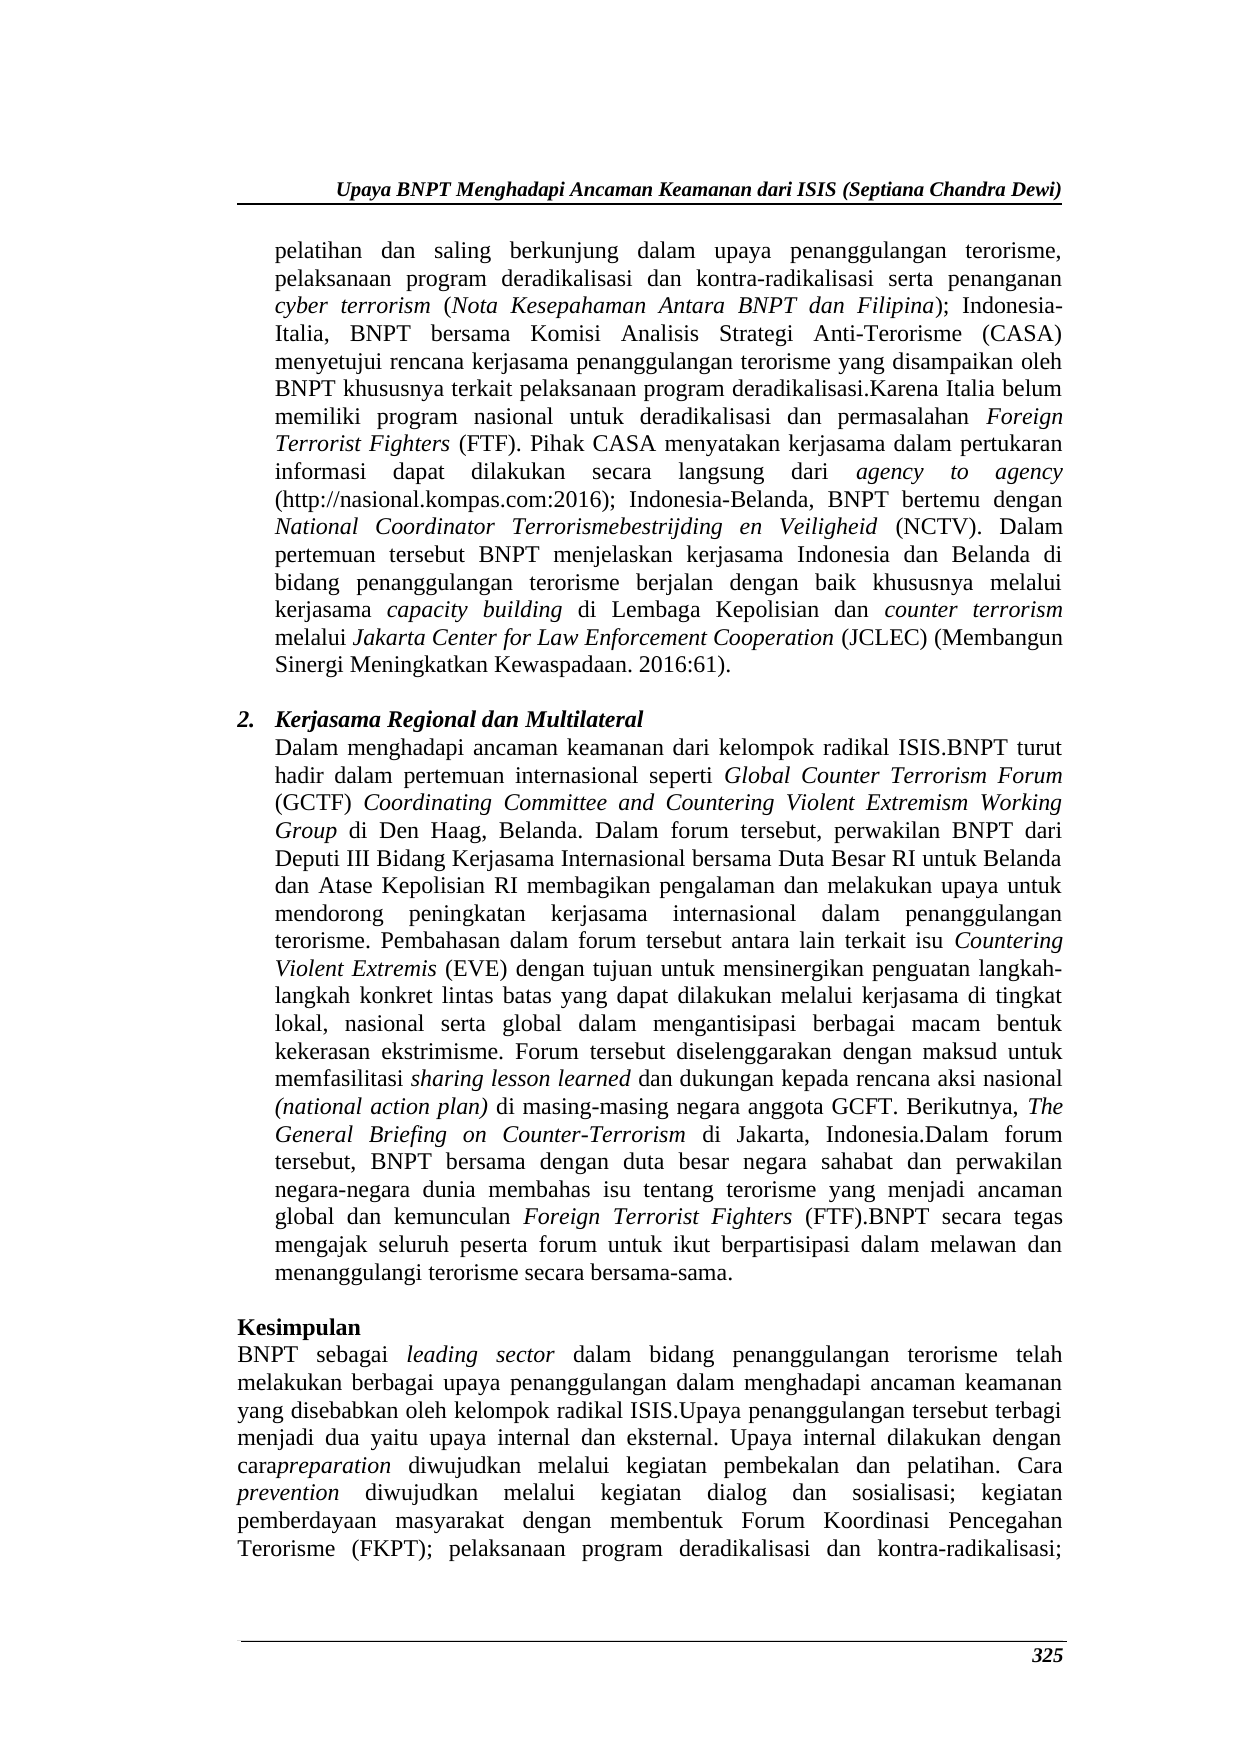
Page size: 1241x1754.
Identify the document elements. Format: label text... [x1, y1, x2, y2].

text 2. Kerjasama Regional dan Multilateral [237, 706, 1063, 733]
text Kesimpulan [237, 1313, 1063, 1340]
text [237, 1340, 1063, 1561]
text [237, 236, 1063, 678]
text Dalam menghadapi ancaman keamanan dari kelompok radikal ISIS.BNPT turut hadir dalam pertemuan internasional seperti Global Counter Terrorism Forum (GCTF) Coordinating Committee and Countering Violent Extremism Working Group di Den Haag, Belanda. Dalam forum tersebut, perwakilan BNPT dari Deputi III Bidang Kerjasama Internasional bersama Duta Besar RI untuk Belanda dan Atase Kepolisian RI membagikan pengalaman dan melakukan upaya untuk mendorong peningkatan kerjasama internasional dalam penanggulangan terorisme. Pembahasan dalam forum tersebut antara lain terkait isu Countering Violent Extremis (EVE) dengan tujuan untuk mensinergikan penguatan langkah-langkah konkret lintas batas yang dapat dilakukan melalui kerjasama di tingkat lokal, nasional serta global dalam mengantisipasi berbagai macam bentuk kekerasan ekstrimisme. Forum tersebut diselenggarakan dengan maksud untuk memfasilitasi sharing lesson learned dan dukungan kepada rencana aksi nasional (national action plan) di masing-masing negara anggota GCFT. Berikutnya, The General Briefing on Counter-Terrorism di Jakarta, Indonesia.Dalam forum tersebut, BNPT bersama dengan duta besar negara sahabat dan perwakilan negara-negara dunia membahas isu tentang terorisme yang menjadi ancaman global dan kemunculan Foreign Terrorist Fighters (FTF).BNPT secara tegas mengajak seluruh peserta forum untuk ikut berpartisipasi dalam melawan dan menanggulangi terorisme secara bersama-sama. [237, 733, 1063, 1285]
